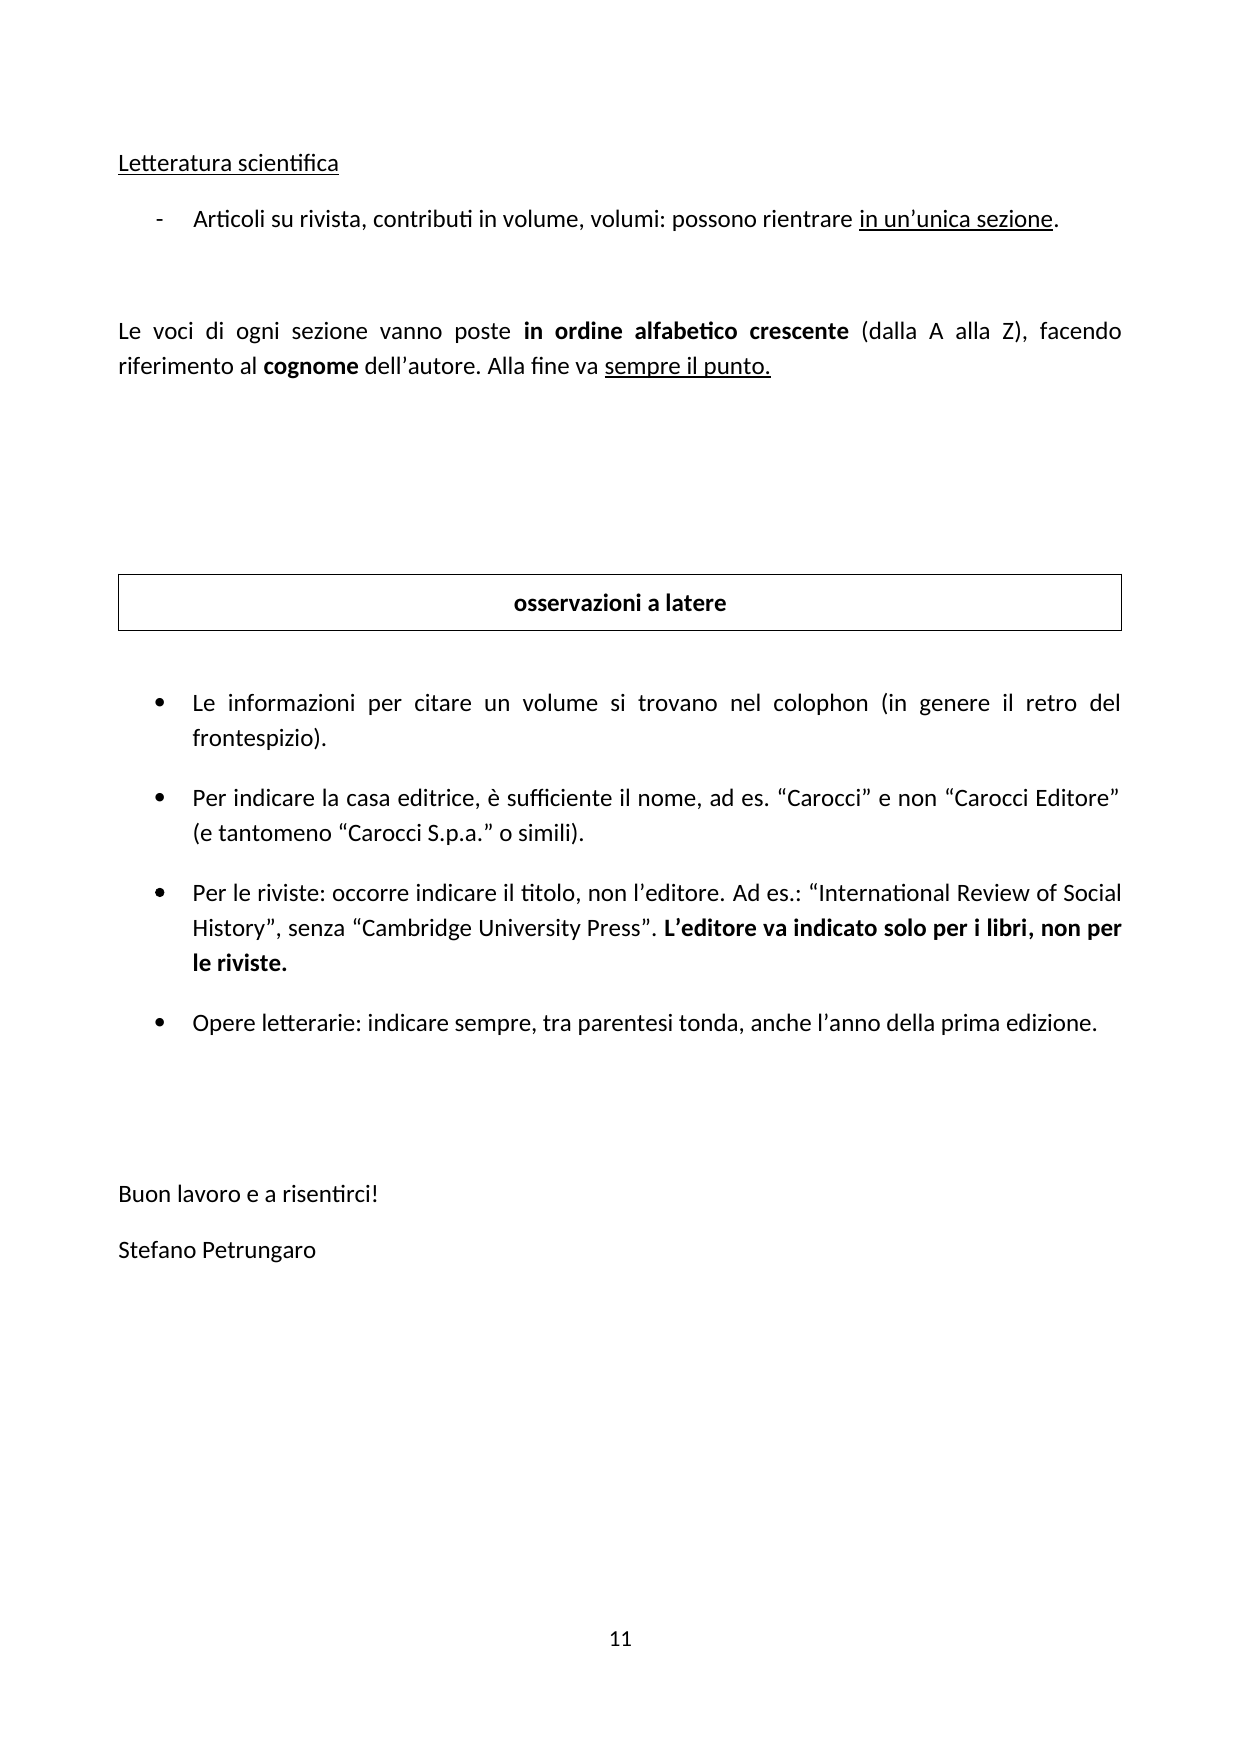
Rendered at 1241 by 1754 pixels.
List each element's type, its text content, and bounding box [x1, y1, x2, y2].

list Le informazioni per citare un volume si trovano nel colophon (in genere il retro del frontespizio). [155, 687, 1122, 752]
list Per indicare la casa editrice, è sufficiente il nome, ad es. “Carocci” e non “Carocci Editore” (e tantomeno “Carocci S.p.a.” o simili). [155, 782, 1122, 847]
text Stefano Petrungaro [118, 1234, 1122, 1265]
list Per le riviste: occorre indicare il titolo, non l’editore. Ad es.: “International Review of Social History”, senza “Cambridge University Press”. L’editore va indicato solo per i libri, non per le riviste. [155, 877, 1122, 977]
text Le voci di ogni sezione vanno poste in ordine alfabetico crescente (dalla A alla Z), facendo riferimento al cognome dell’autore. Alla fine va sempre il punto. [118, 315, 1122, 381]
list Articoli su rivista, contributi in volume, volumi: possono rientrare in un’unica sezione. [156, 203, 1122, 234]
text Letteratura scientifica [118, 148, 1122, 178]
list Opere letterarie: indicare sempre, tra parentesi tonda, anche l’anno della prima edizione. [155, 1007, 1122, 1037]
table_header osservazioni a latere [119, 575, 1121, 630]
text Buon lavoro e a risentirci! [118, 1178, 1122, 1209]
